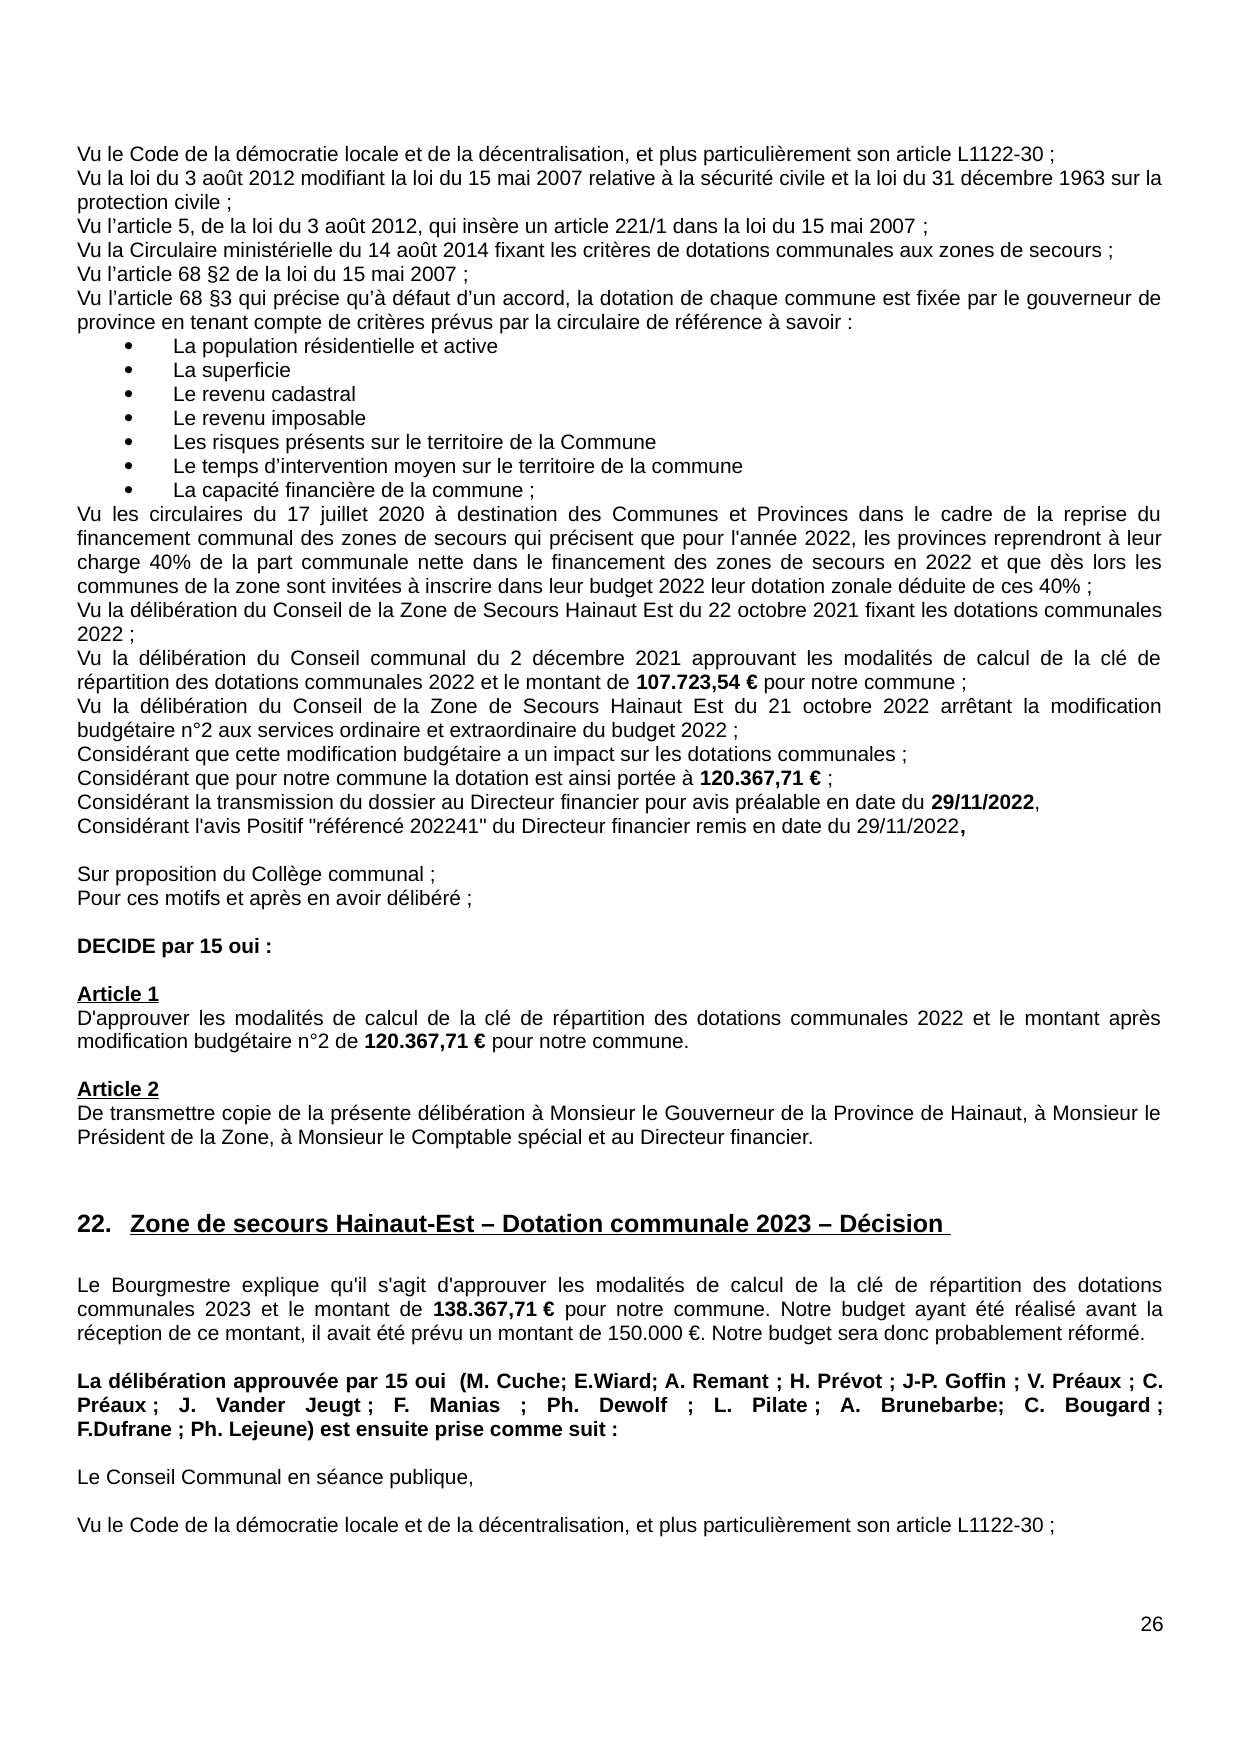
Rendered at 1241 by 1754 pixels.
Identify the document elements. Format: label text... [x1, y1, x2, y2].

text Vu l’article 5, de la loi du 3 août 2012, qui insère un article 221/1 dans la loi du 15 mai 2007 ; [77, 214, 1163, 238]
text Vu la loi du 3 août 2012 modifiant la loi du 15 mai 2007 relative à la sécurité civile et la loi du 31 décembre 1963 sur la protection civile ; [77, 166, 1163, 214]
text Vu l’article 68 §3 qui précise qu’à défaut d’un accord, la dotation de chaque commune est fixée par le gouverneur de province en tenant compte de critères prévus par la circulaire de référence à savoir : [77, 286, 1163, 334]
text Vu la délibération du Conseil de la Zone de Secours Hainaut Est du 22 octobre 2021 fixant les dotations communales 2022 ; [77, 598, 1163, 646]
list La superficie [125, 358, 1163, 382]
list Le temps d’intervention moyen sur le territoire de la commune [125, 454, 1163, 478]
text Article 2 [77, 1077, 1163, 1101]
text Considérant que cette modification budgétaire a un impact sur les dotations communales ; [77, 742, 1163, 766]
list La capacité financière de la commune ; [125, 478, 1163, 502]
text Vu le Code de la démocratie locale et de la décentralisation, et plus particulièrement son article L1122-30 ; [77, 1513, 1163, 1537]
text Article 1 [77, 981, 1163, 1005]
text 22. Zone de secours Hainaut-Est – Dotation communale 2023 – Décision [77, 1209, 1163, 1237]
list La population résidentielle et active [125, 334, 1163, 358]
text D'approuver les modalités de calcul de la clé de répartition des dotations communales 2022 et le montant après modification budgétaire n°2 de 120.367,71 € pour notre commune. [77, 1005, 1163, 1053]
text Considérant la transmission du dossier au Directeur financier pour avis préalable en date du 29/11/2022, [77, 790, 1163, 814]
text DECIDE par 15 oui : [77, 933, 1163, 957]
text Vu l’article 68 §2 de la loi du 15 mai 2007 ; [77, 262, 1163, 286]
text Vu la délibération du Conseil communal du 2 décembre 2021 approuvant les modalités de calcul de la clé de répartition des dotations communales 2022 et le montant de 107.723,54 € pour notre commune ; [77, 646, 1163, 694]
text Sur proposition du Collège communal ; [77, 862, 1163, 886]
text Le Conseil Communal en séance publique, [77, 1465, 1163, 1489]
text Le Bourgmestre explique qu'il s'agit d'approuver les modalités de calcul de la clé de répartition des dotations communales 2023 et le montant de 138.367,71 € pour notre commune. Notre budget ayant été réalisé avant la réception de ce montant, il avait été prévu un montant de 150.000 €. Notre budget sera donc probablement réformé. [77, 1273, 1163, 1345]
text Vu le Code de la démocratie locale et de la décentralisation, et plus particulièrement son article L1122-30 ; [77, 142, 1163, 166]
text Pour ces motifs et après en avoir délibéré ; [77, 886, 1163, 909]
text Vu la Circulaire ministérielle du 14 août 2014 fixant les critères de dotations communales aux zones de secours ; [77, 238, 1163, 262]
text Vu les circulaires du 17 juillet 2020 à destination des Communes et Provinces dans le cadre de la reprise du financement communal des zones de secours qui précisent que pour l'année 2022, les provinces reprendront à leur charge 40% de la part communale nette dans le financement des zones de secours en 2022 et que dès lors les communes de la zone sont invitées à inscrire dans leur budget 2022 leur dotation zonale déduite de ces 40% ; [77, 502, 1163, 598]
list Le revenu cadastral [125, 382, 1163, 406]
list Le revenu imposable [125, 406, 1163, 430]
text La délibération approuvée par 15 oui (M. Cuche; E.Wiard; A. Remant ; H. Prévot ; J-P. Goffin ; V. Préaux ; C. Préaux ; J. Vander Jeugt ; F. Manias ; Ph. Dewolf ; L. Pilate ; A. Brunebarbe; C. Bougard ; F.Dufrane ; Ph. Lejeune) est ensuite prise comme suit : [77, 1369, 1163, 1441]
text Considérant que pour notre commune la dotation est ainsi portée à 120.367,71 € ; [77, 766, 1163, 790]
text De transmettre copie de la présente délibération à Monsieur le Gouverneur de la Province de Hainaut, à Monsieur le Président de la Zone, à Monsieur le Comptable spécial et au Directeur financier. [77, 1101, 1163, 1149]
text Considérant l'avis Positif "référencé 202241" du Directeur financier remis en date du 29/11/2022, [77, 814, 1163, 838]
list Les risques présents sur le territoire de la Commune [125, 430, 1163, 454]
text Vu la délibération du Conseil de la Zone de Secours Hainaut Est du 21 octobre 2022 arrêtant la modification budgétaire n°2 aux services ordinaire et extraordinaire du budget 2022 ; [77, 694, 1163, 742]
